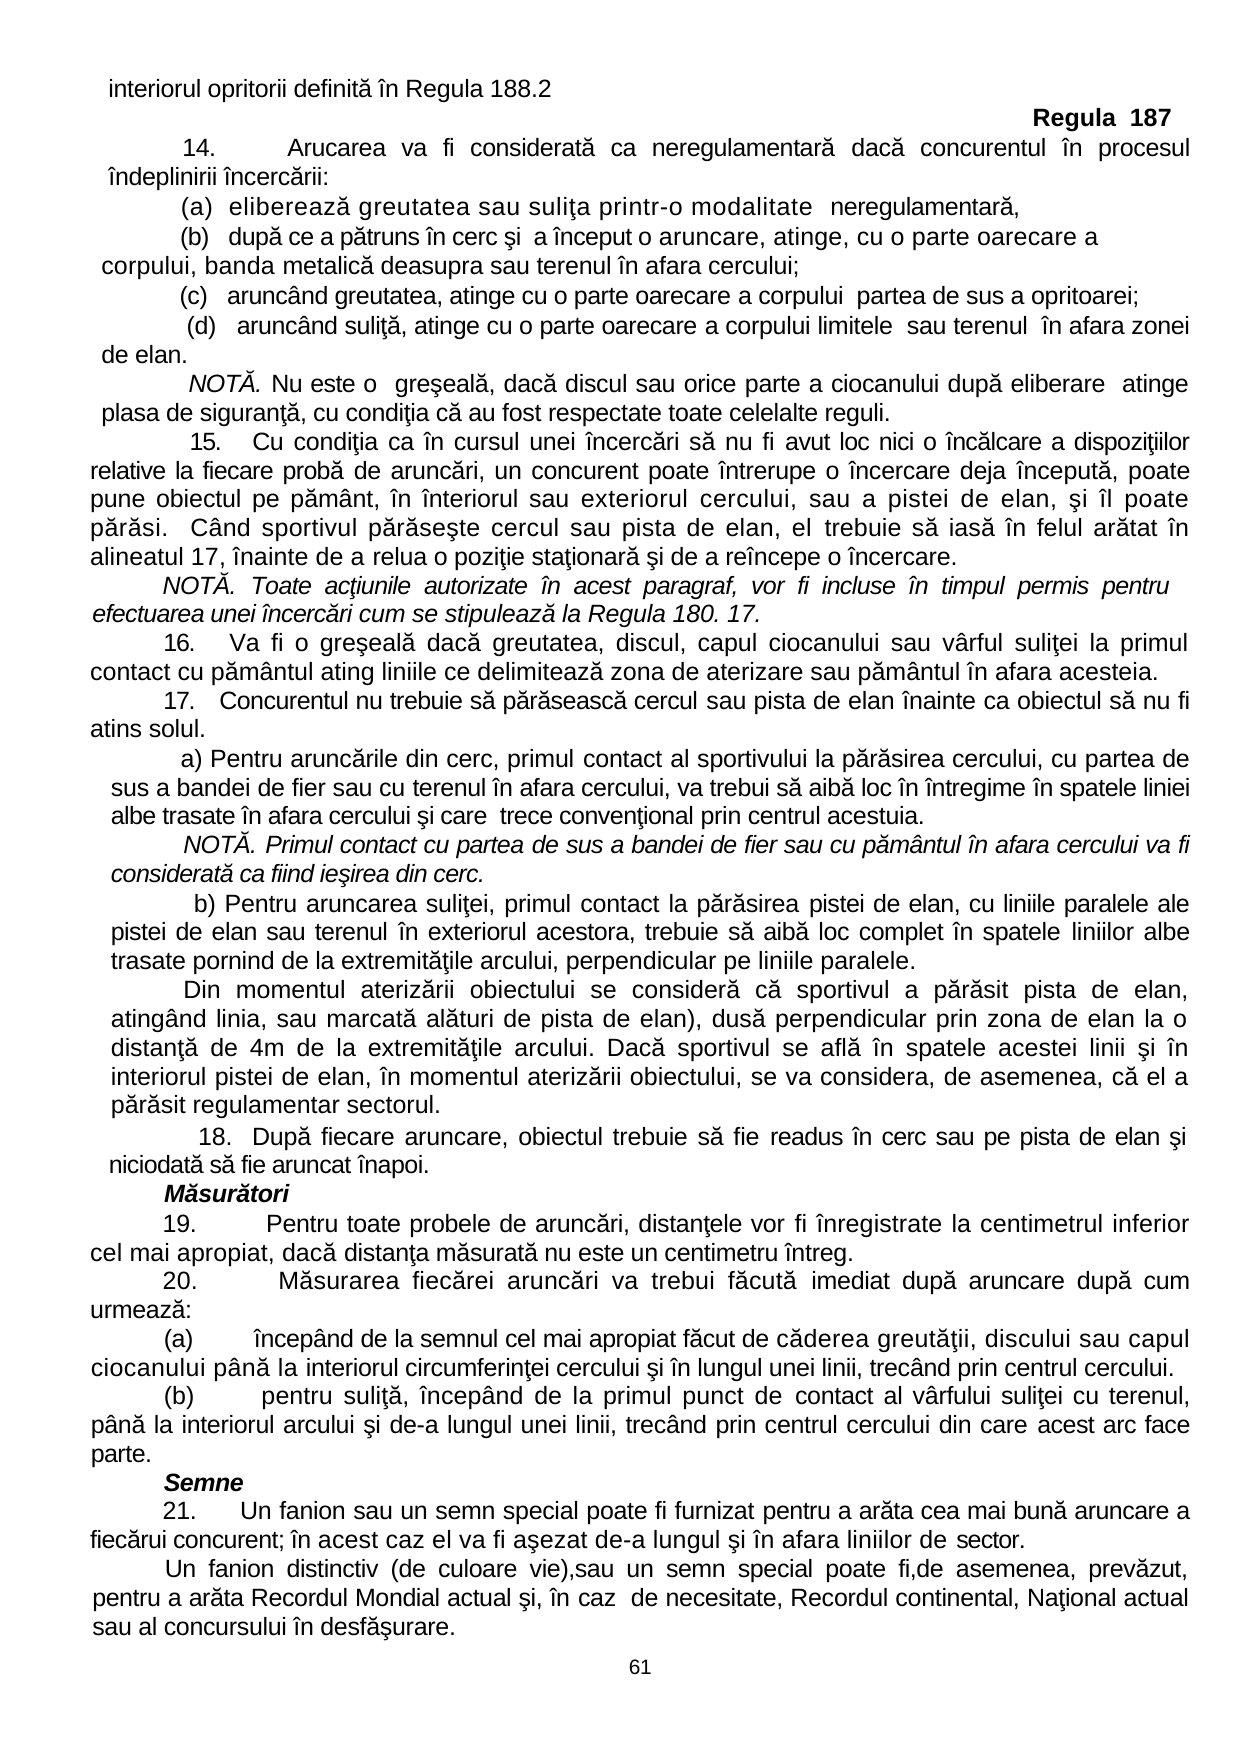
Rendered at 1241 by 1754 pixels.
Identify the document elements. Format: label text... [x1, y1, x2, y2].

list Măsurarea fiecărei aruncări va trebui făcută imediat după aruncare după cum urmează: [90, 1266, 1190, 1324]
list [108, 74, 1190, 103]
text corpului, banda metalică deasupra sau terenul în afara cercului; [101, 251, 1190, 280]
text Din momentul aterizării obiectului se consideră că sportivul a părăsit pista de elan, atingând linia, sau marcată alături de pista de elan), dusă perpendicular prin zona de elan la o distanţă de 4m de la extremităţile arcului. Dacă sportivul se află în spatele acestei linii şi în interiorul pistei de elan, în momentul aterizării obiectului, se va considera, de asemenea, că el a părăsit regulamentar sectorul. [111, 975, 1190, 1119]
list Un fanion sau un semn special poate fi furnizat pentru a arăta cea mai bună aruncare a fiecărui concurent; în acest caz el va fi aşezat de-a lungul şi în afara liniilor de sector. [90, 1496, 1190, 1554]
text 17. Concurentul nu trebuie să părăsească cercul sau pista de elan înainte ca obiectul să nu fi atins solul. [90, 686, 1190, 743]
text Semne [163, 1468, 1190, 1496]
text Un fanion distinctiv (de culoare vie),sau un semn special poate fi,de asemenea, prevăzut, pentru a arăta Recordul Mondial actual şi, în caz de necesitate, Recordul continental, Naţional actual sau al concursului în desfăşurare. [92, 1554, 1189, 1641]
text b) Pentru aruncarea suliţei, primul contact la părăsirea pistei de elan, cu liniile paralele ale pistei de elan sau terenul în exteriorul acestora, trebuie să aibă loc complet în spatele liniilor albe trasate pornind de la extremităţile arcului, perpendicular pe liniile paralele. [111, 888, 1190, 975]
text Regula 187 [90, 103, 1183, 131]
text (b) după ce a pătruns în cerc şi a început o aruncare, atinge, cu o parte oarecare a [101, 222, 1190, 250]
text 16. Va fi o greşeală dacă greutatea, discul, capul ciocanului sau vârful suliţei la primul contact cu pământul ating liniile ce delimitează zona de aterizare sau pământul în afara acesteia. [90, 628, 1190, 686]
text (a) eliberează greutatea sau suliţa printr-o modalitate neregulamentară, [108, 192, 1188, 221]
text Măsurători [164, 1179, 1190, 1208]
text NOTĂ. Primul contact cu partea de sus a bandei de fier sau cu pământul în afara cercului va fi considerată ca fiind ieşirea din cerc. [111, 831, 1190, 888]
list Pentru toate probele de aruncări, distanţele vor fi înregistrate la centimetrul inferior cel mai apropiat, dacă distanţa măsurată nu este un centimetru întreg. [90, 1209, 1190, 1266]
text NOTĂ. Nu este o greşeală, dacă discul sau orice parte a ciocanului după eliberare atinge plasa de siguranţă, cu condiţia că au fost respectate toate celelalte reguli. [101, 369, 1190, 427]
text (d) aruncând suliţă, atinge cu o parte oarecare a corpului limitele sau terenul în afara zonei de elan. [101, 311, 1190, 368]
list începând de la semnul cel mai apropiat făcut de căderea greutăţii, discului sau capul ciocanului până la interiorul circumferinţei cercului şi în lungul unei linii, trecând prin centrul cercului. [91, 1324, 1190, 1381]
text 18. După fiecare aruncare, obiectul trebuie să fie readus în cerc sau pe pista de elan şi niciodată să fie aruncat înapoi. [108, 1122, 1187, 1179]
text NOTĂ. Toate acţiunile autorizate în acest paragraf, vor fi incluse în timpul permis pentru efectuarea unei încercări cum se stipulează 180. 17. [92, 571, 1171, 628]
text (c) aruncând greutatea, atinge cu o parte oarecare a corpului partea de sus a opritoarei; [101, 281, 1190, 310]
text 15. Cu condiţia ca în cursul unei încercări să nu fi avut loc nici o încălcare a dispoziţiilor relative la fiecare probă de aruncări, un concurent poate întrerupe o încercare deja începută, poate pune obiectul pe pământ, în înteriorul sau exteriorul cercului, sau a pistei de elan, şi îl poate părăsi. Când sportivul părăseşte cercul sau pista de elan, el trebuie să iasă în felul arătat în alineatul 17, înainte de a relua o poziţie staţionară şi de a reîncepe o încercare. [90, 427, 1190, 571]
list pentru suliţă, începând de la primul punct de contact al vârfului suliţei cu terenul, până la interiorul arcului şi de-a lungul unei linii, trecând prin centrul cercului din care acest arc face parte. [91, 1381, 1190, 1468]
text a) Pentru aruncările din cerc, primul contact al sportivului la părăsirea cercului, cu partea de sus a bandei de fier sau cu terenul în afara cercului, va trebui să aibă loc în întregime în spatele liniei albe trasate în afara cercului şi care trece convenţional prin centrul acestuia. [111, 744, 1190, 830]
list Arucarea va fi considerată ca neregulamentară dacă concurentul în procesul îndeplinirii încercării: [108, 133, 1190, 190]
